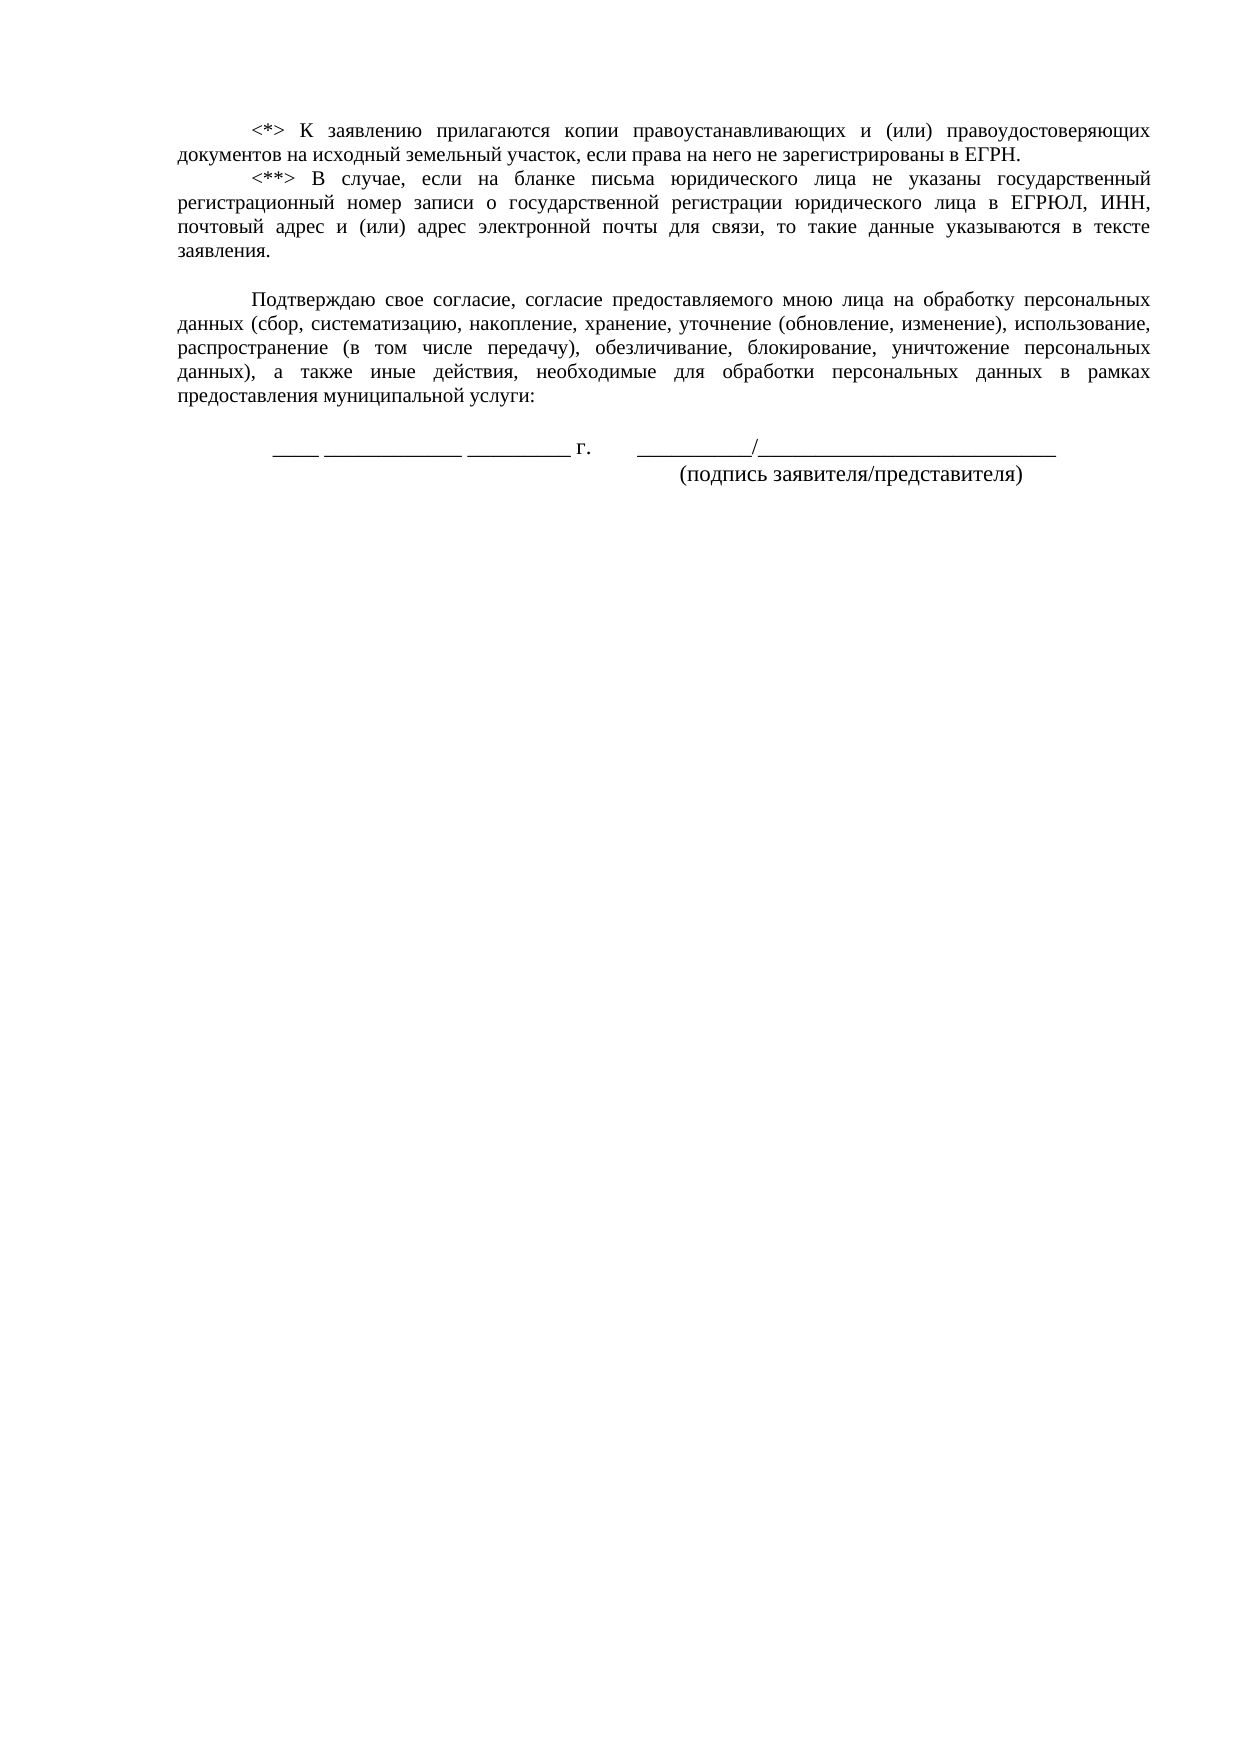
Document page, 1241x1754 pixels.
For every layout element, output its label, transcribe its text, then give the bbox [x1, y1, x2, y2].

text (подпись заявителя/представителя) [679, 459, 1152, 486]
text <*> К заявлению прилагаются копии правоустанавливающих и (или) правоудостоверяющих документов на исходный земельный участок, если права на него не зарегистрированы в ЕГРН. [177, 118, 1152, 166]
text ____ ____________ _________ г. __________/__________________________ [177, 433, 1152, 459]
text Подтверждаю свое согласие, согласие предоставляемого мною лица на обработку персональных данных (сбор, систематизацию, накопление, хранение, уточнение (обновление, изменение), использование, распространение (в том числе передачу), обезличивание, блокирование, уничтожение персональных данных), а также иные действия, необходимые для обработки персональных данных в рамках предоставления муниципальной услуги: [177, 287, 1152, 407]
text <**> В случае, если на бланке письма юридического лица не указаны государственный регистрационный номер записи о государственной регистрации юридического лица в ЕГРЮЛ, ИНН, почтовый адрес и (или) адрес электронной почты для связи, то такие данные указываются в тексте заявления. [177, 166, 1152, 262]
